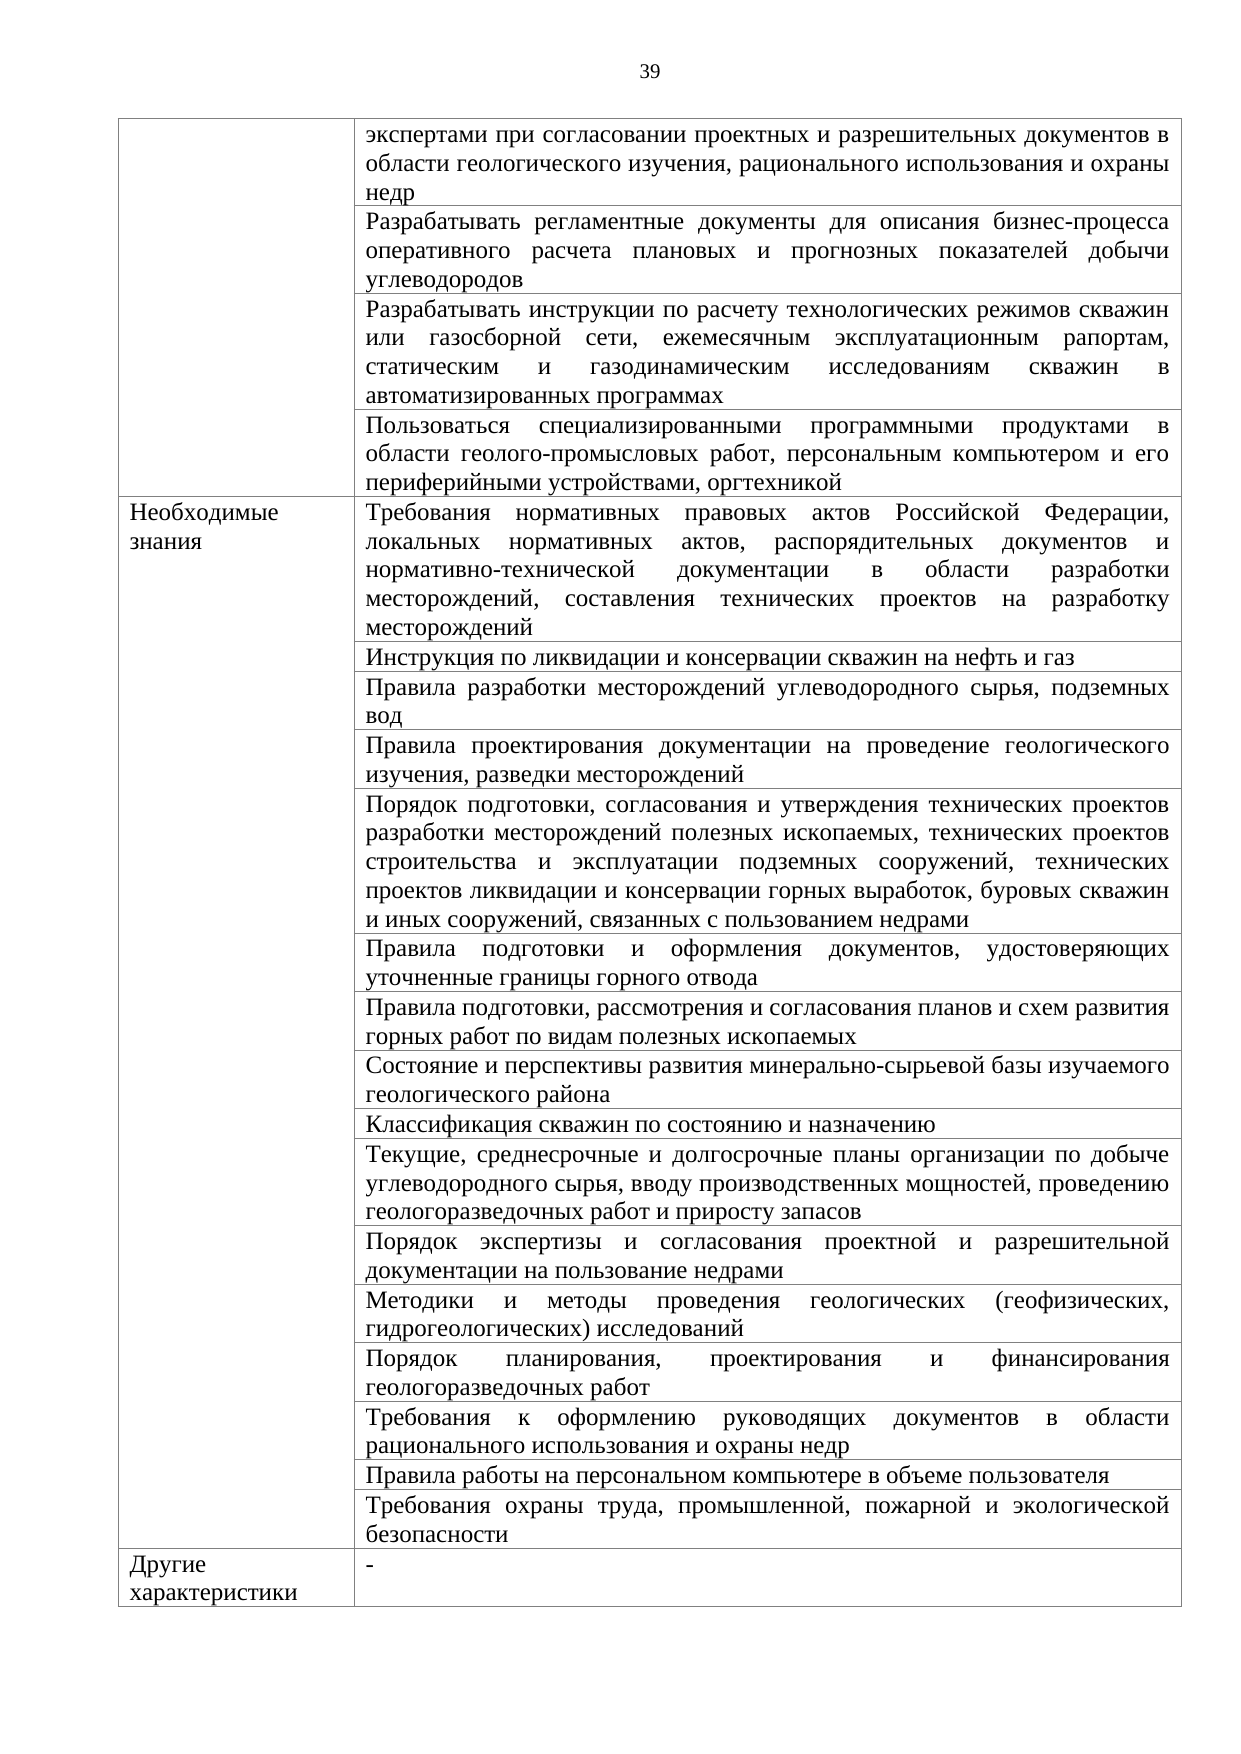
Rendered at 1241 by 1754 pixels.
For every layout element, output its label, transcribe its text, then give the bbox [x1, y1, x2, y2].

table_cell Порядок подготовки, согласования и утверждения технических проектов разработки месторождений полезных ископаемых, технических проектов строительства и эксплуатации подземных сооружений, технических проектов ликвидации и консервации горных выработок, буровых скважин и иных сооружений, связанных с пользованием недрами [355, 789, 1181, 932]
table_cell Правила подготовки и оформления документов, удостоверяющих уточненные границы горного отвода [355, 934, 1181, 991]
table_cell Требования к оформлению руководящих документов в области рационального использования и охраны недр [355, 1402, 1181, 1459]
table_cell Требования нормативных правовых актов Российской Федерации, локальных нормативных актов, распорядительных документов и нормативно-технической документации в области разработки месторождений, составления технических проектов на разработку месторождений [355, 497, 1181, 641]
table_cell Правила работы на персональном компьютере в объеме пользователя [355, 1460, 1181, 1489]
table_cell Необходимые знания [119, 497, 354, 1548]
table_cell Разрабатывать инструкции по расчету технологических режимов скважин или газосборной сети, ежемесячным эксплуатационным рапортам, статическим и газодинамическим исследованиям скважин в автоматизированных программах [355, 294, 1181, 409]
table_cell Правила разработки месторождений углеводородного сырья, подземных вод [355, 672, 1181, 729]
table_cell - [355, 1549, 1181, 1606]
table_cell Методики и методы проведения геологических (геофизических, гидрогеологических) исследований [355, 1285, 1181, 1342]
table_cell Состояние и перспективы развития минерально-сырьевой базы изучаемого геологического района [355, 1051, 1181, 1108]
table_cell Другие характеристики [119, 1549, 354, 1606]
table_cell Порядок планирования, проектирования и финансирования геологоразведочных работ [355, 1343, 1181, 1401]
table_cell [355, 119, 1181, 205]
table_cell Требования охраны труда, промышленной, пожарной и экологической безопасности [355, 1490, 1181, 1548]
table_cell Инструкция по ликвидации и консервации скважин на нефть и газ [355, 642, 1181, 671]
table_cell Разрабатывать регламентные документы для описания бизнес-процесса оперативного расчета плановых и прогнозных показателей добычи углеводородов [355, 206, 1181, 293]
table_cell Порядок экспертизы и согласования проектной и разрешительной документации на пользование недрами [355, 1226, 1181, 1284]
table_cell Правила подготовки, рассмотрения и согласования планов и схем развития горных работ по видам полезных ископаемых [355, 992, 1181, 1049]
table_cell Текущие, среднесрочные и долгосрочные планы организации по добыче углеводородного сырья, вводу производственных мощностей, проведению геологоразведочных работ и приросту запасов [355, 1139, 1181, 1225]
table_cell Пользоваться специализированными программными продуктами в области геолого-промысловых работ, персональным компьютером и его периферийными устройствами, оргтехникой [355, 410, 1181, 496]
table_cell Правила проектирования документации на проведение геологического изучения, разведки месторождений [355, 730, 1181, 788]
table_cell Классификация скважин по состоянию и назначению [355, 1109, 1181, 1138]
